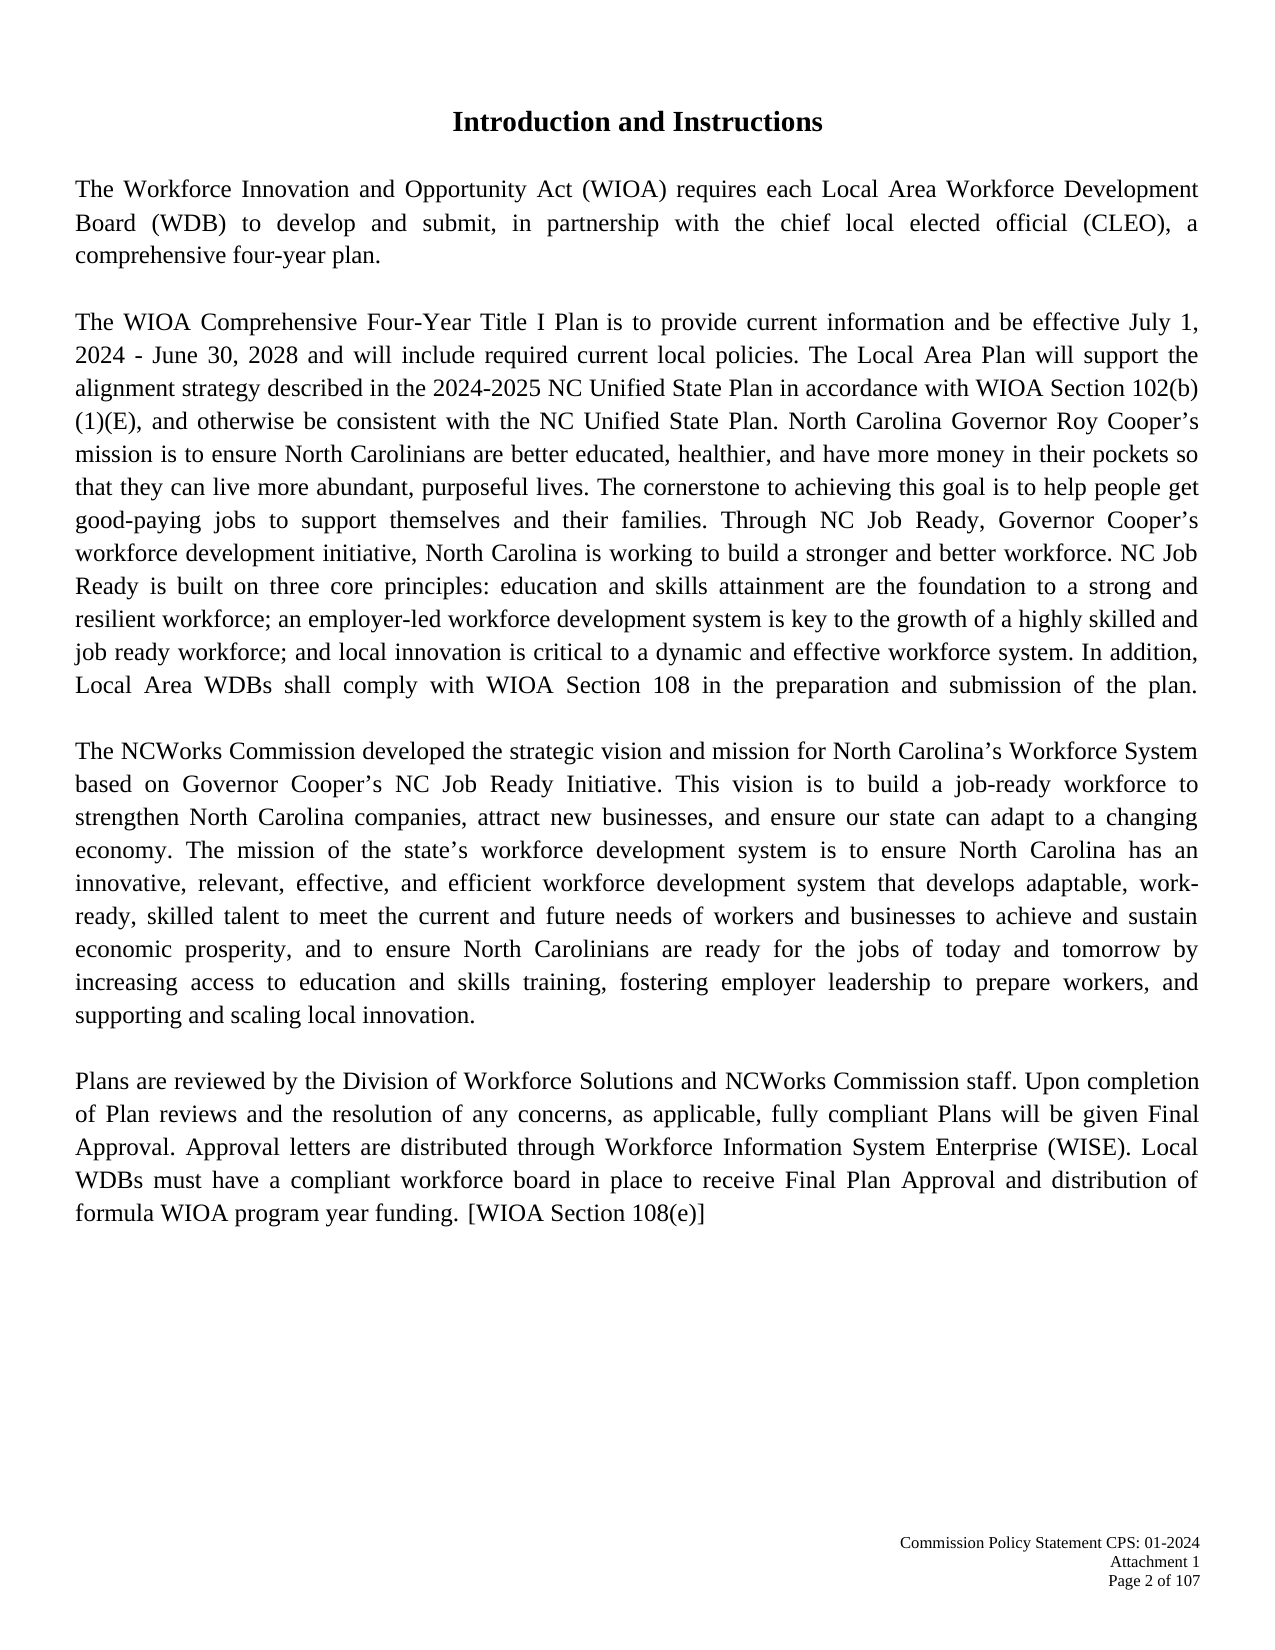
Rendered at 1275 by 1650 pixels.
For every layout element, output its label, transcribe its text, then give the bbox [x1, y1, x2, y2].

text Introduction and Instructions [75, 104, 1200, 170]
text The Workforce Innovation and Opportunity Act (WIOA) requires each Local Area Workforce Development Board (WDB) to develop and submit, in partnership with the chief local elected official (CLEO), a comprehensive four-year plan. [75, 174, 1200, 269]
text The WIOA Comprehensive Four-Year Title I Plan is to provide current information and be effective July 1, 2024 - June 30, 2028 and will include required current local policies. The Local Area Plan will support the alignment strategy described in the 2024-2025 NC Unified State Plan in accordance with WIOA Section 102(b)(1)(E), and otherwise be consistent with the NC Unified State Plan. North Carolina Governor Roy Cooper’s mission is to ensure North Carolinians are better educated, healthier, and have more money in their pockets so that they can live more abundant, purposeful lives. The cornerstone to achieving this goal is to help people get good-paying jobs to support themselves and their families. Through NC Job Ready, Governor Cooper’s workforce development initiative, North Carolina is working to build a stronger and better workforce. NC Job Ready is built on three core principles: education and skills attainment are the foundation to a strong and resilient workforce; an employer-led workforce development system is key to the growth of a highly skilled and job ready workforce; and local innovation is critical to a dynamic and effective workforce system. In addition, Local Area WDBs shall comply with WIOA Section 108 in the preparation and submission of the plan. The NCWorks Commission developed the strategic vision and mission for North Carolina’s Workforce System based on Governor Cooper’s NC Job Ready Initiative. This vision is to build a job-ready workforce to strengthen North Carolina companies, attract new businesses, and ensure our state can adapt to a changing economy. The mission of the state’s workforce development system is to ensure North Carolina has an innovative, relevant, effective, and efficient workforce development system that develops adaptable, work-ready, skilled talent to meet the current and future needs of workers and businesses to achieve and sustain economic prosperity, and to ensure North Carolinians are ready for the jobs of today and tomorrow by increasing access to education and skills training, fostering employer leadership to prepare workers, and supporting and scaling local innovation. [75, 274, 1200, 1029]
text Plans are reviewed by the Division of Workforce Solutions and NCWorks Commission staff. Upon completion of Plan reviews and the resolution of any concerns, as applicable, fully compliant Plans will be given Final Approval. Approval letters are distributed through Workforce Information System Enterprise (WISE). Local WDBs must have a compliant workforce board in place to receive Final Plan Approval and distribution of formula WIOA program year funding. [WIOA Section 108(e)] [75, 1066, 1200, 1227]
